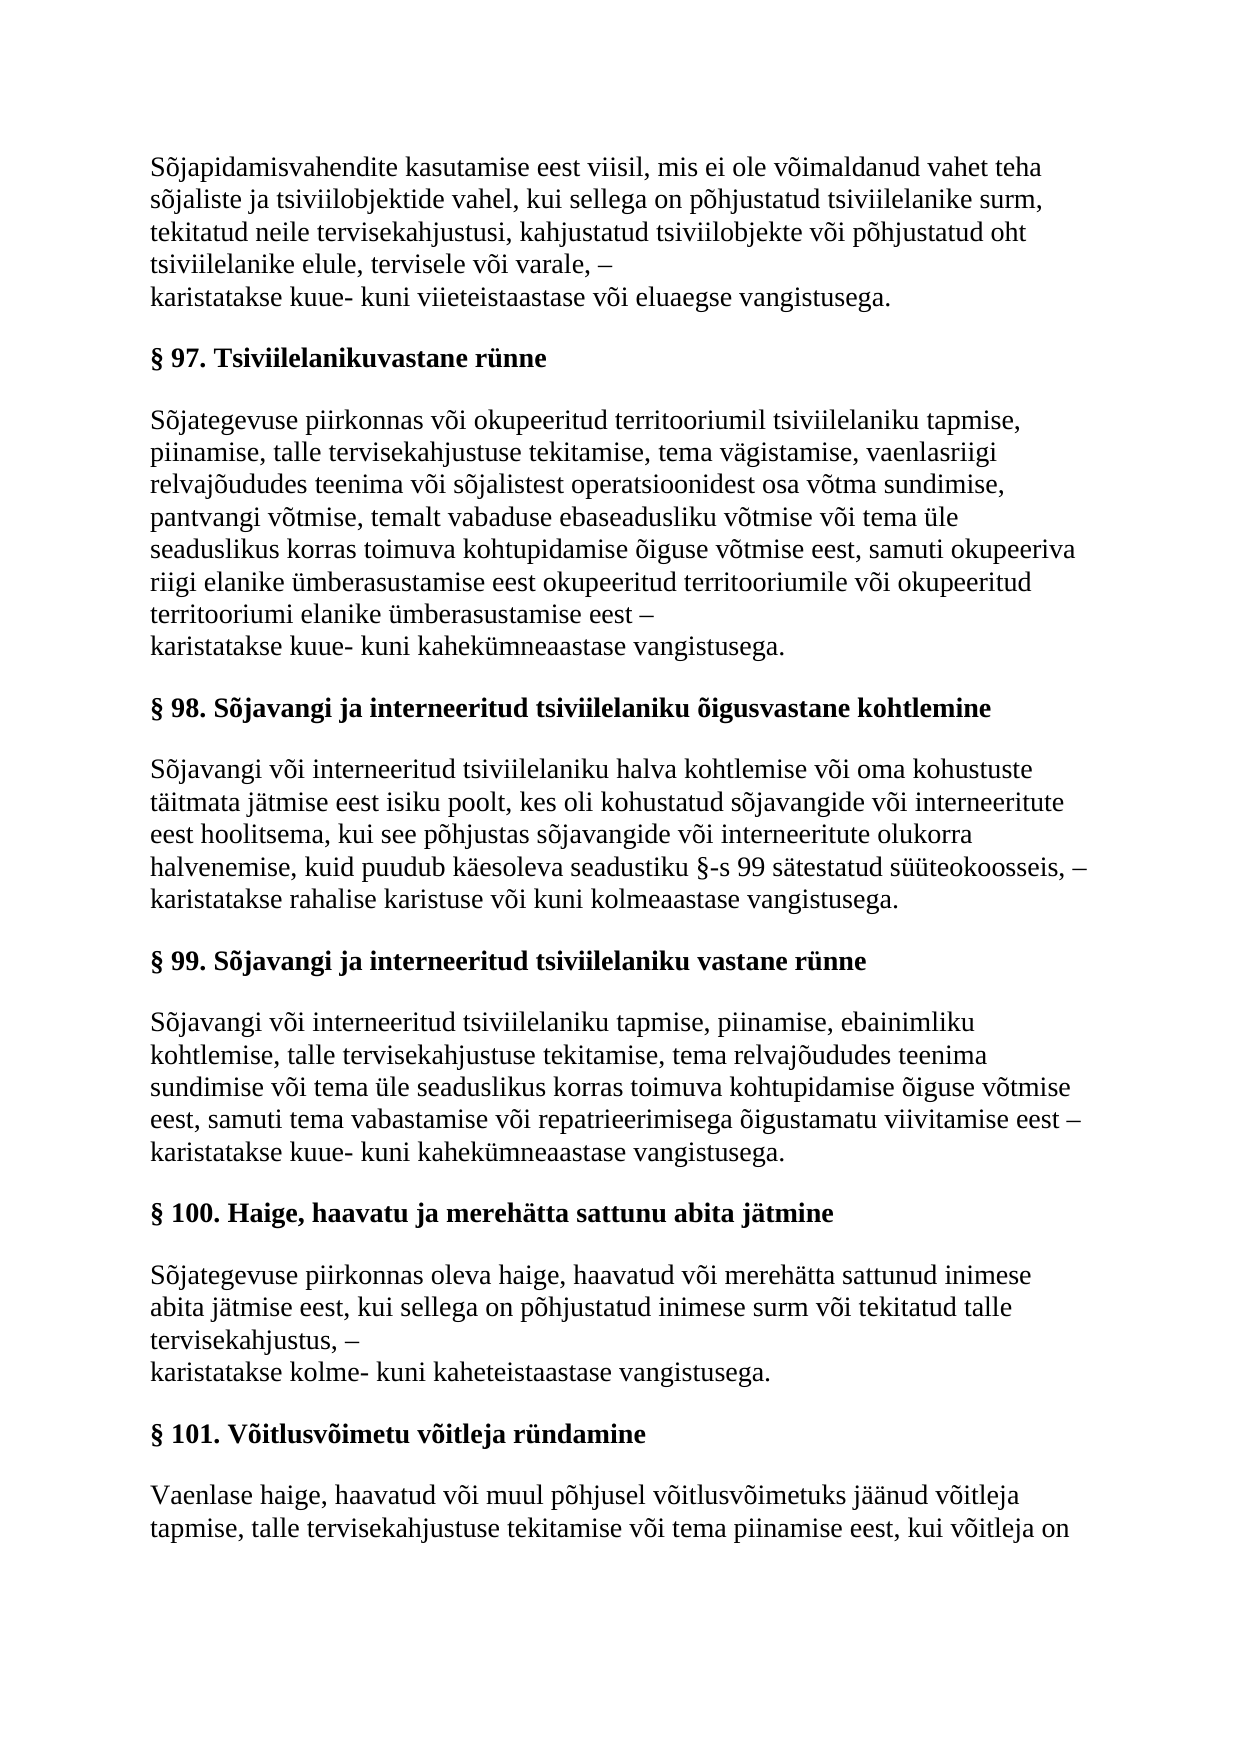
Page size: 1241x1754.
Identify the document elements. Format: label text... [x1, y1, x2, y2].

text Sõjapidamisvahendite kasutamise eest viisil, mis ei ole võimaldanud vahet teha sõjaliste ja tsiviilobjektide vahel, kui sellega on põhjustatud tsiviilelanike surm, tekitatud neile tervisekahjustusi, kahjustatud tsiviilobjekte või põhjustatud oht tsiviilelanike elule, tervisele või varale, – karistatakse kuue- kuni viieteistaastase või eluaegse vangistusega. [150, 150, 1090, 312]
text § 101. Võitlusvõimetu võitleja ründamine [150, 1417, 1090, 1449]
text Sõjavangi või interneeritud tsiviilelaniku halva kohtlemise või oma kohustuste täitmata jätmise eest isiku poolt, kes oli kohustatud sõjavangide või interneeritute eest hoolitsema, kui see põhjustas sõjavangide või interneeritute olukorra halvenemise, kuid puudub käesoleva seadustiku §-s 99 sätestatud süüteokoosseis, – karistatakse rahalise karistuse või kuni kolmeaastase vangistusega. [150, 753, 1090, 914]
text § 100. Haige, haavatu ja merehätta sattunu abita jätmine [150, 1196, 1090, 1229]
text § 97. Tsiviilelanikuvastane rünne [150, 341, 1090, 373]
text Sõjategevuse piirkonnas oleva haige, haavatud või merehätta sattunud inimese abita jätmise eest, kui sellega on põhjustatud inimese surm või tekitatud talle tervisekahjustus, – karistatakse kolme- kuni kaheteistaastase vangistusega. [150, 1258, 1090, 1388]
text § 98. Sõjavangi ja interneeritud tsiviilelaniku õigusvastane kohtlemine [150, 691, 1090, 723]
text Sõjategevuse piirkonnas või okupeeritud territooriumil tsiviilelaniku tapmise, piinamise, talle tervisekahjustuse tekitamise, tema vägistamise, vaenlasriigi relvajõududes teenima või sõjalistest operatsioonidest osa võtma sundimise, pantvangi võtmise, temalt vabaduse ebaseadusliku võtmise või tema üle seaduslikus korras toimuva kohtupidamise õiguse võtmise eest, samuti okupeeriva riigi elanike ümberasustamise eest okupeeritud territooriumile või okupeeritud territooriumi elanike ümberasustamise eest – karistatakse kuue- kuni kahekümneaastase vangistusega. [150, 403, 1090, 662]
text § 99. Sõjavangi ja interneeritud tsiviilelaniku vastane rünne [150, 944, 1090, 976]
text Sõjavangi või interneeritud tsiviilelaniku tapmise, piinamise, ebainimliku kohtlemise, talle tervisekahjustuse tekitamise, tema relvajõududes teenima sundimise või tema üle seaduslikus korras toimuva kohtupidamise õiguse võtmise eest, samuti tema vabastamise või repatrieerimisega õigustamatu viivitamise eest – karistatakse kuue- kuni kahekümneaastase vangistusega. [150, 1005, 1090, 1167]
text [150, 1478, 1090, 1543]
